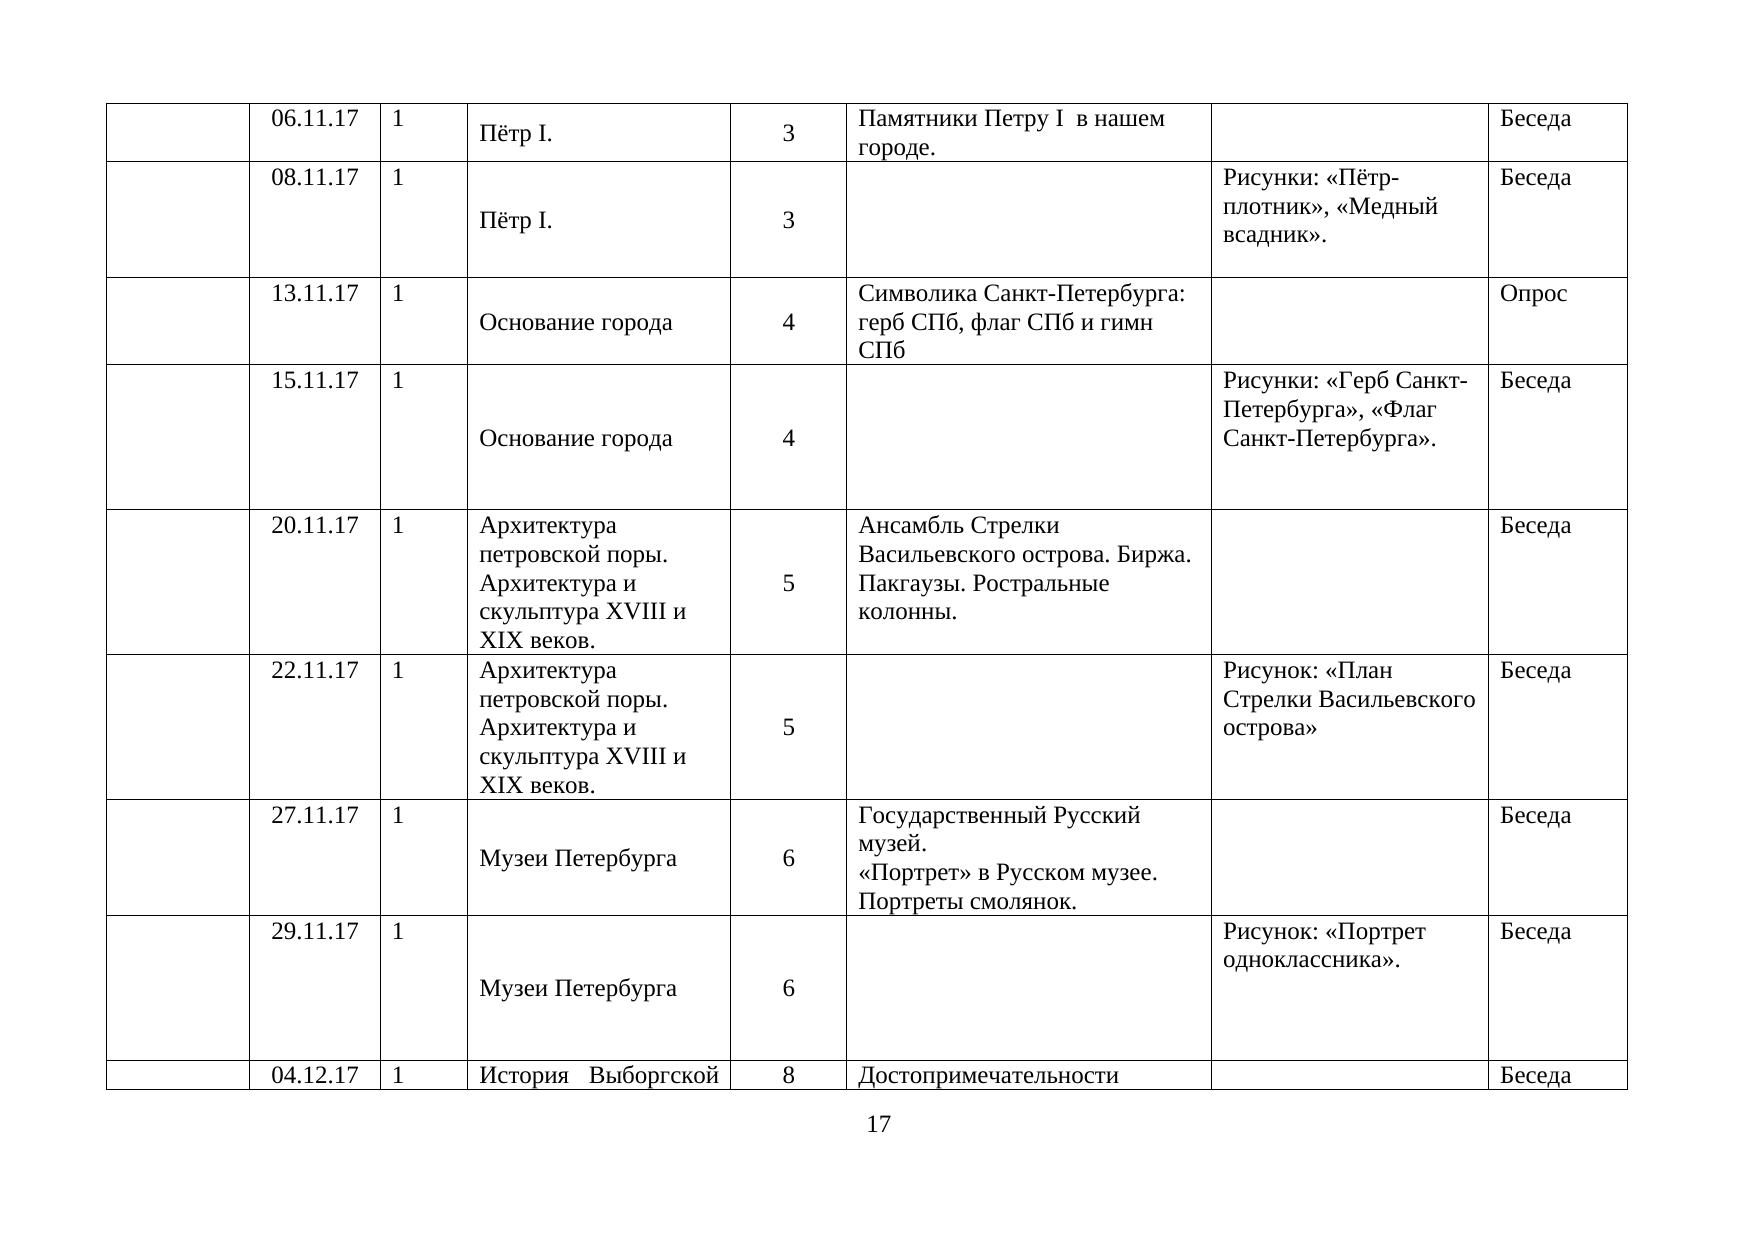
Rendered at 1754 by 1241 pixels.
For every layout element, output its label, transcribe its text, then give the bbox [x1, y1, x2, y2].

table_cell 3 [731, 162, 846, 277]
table_cell Беседа [1489, 800, 1627, 915]
table_cell 1 [381, 365, 467, 509]
table_cell 13.11.17 [250, 278, 380, 364]
table_cell [107, 655, 249, 799]
table_cell 29.11.17 [250, 916, 380, 1059]
table_cell Рисунок: «План Стрелки Васильевского острова» [1212, 655, 1488, 799]
table_cell [1212, 104, 1488, 161]
table_cell Основание города [468, 365, 730, 509]
table_cell 1 [381, 800, 467, 915]
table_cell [468, 1061, 730, 1089]
table_cell 1 [381, 104, 467, 161]
table_cell [107, 800, 249, 915]
table_cell Беседа [1489, 365, 1627, 509]
table_cell [107, 916, 249, 1059]
table_cell 1 [381, 162, 467, 277]
table_cell Беседа [1489, 655, 1627, 799]
table_cell 27.11.17 [250, 800, 380, 915]
table_cell Архитектура петровской поры. Архитектура и скульптура XVIII и XIX веков. [468, 655, 730, 799]
table_cell 5 [731, 655, 846, 799]
table_cell [107, 278, 249, 364]
table_cell [107, 510, 249, 654]
table_cell Беседа [1489, 162, 1627, 277]
table_cell Беседа [1489, 1061, 1627, 1089]
table_cell Пётр I. [468, 104, 730, 161]
table_cell Музеи Петербурга [468, 916, 730, 1059]
table_cell 5 [731, 510, 846, 654]
table_cell [107, 104, 249, 161]
table_cell [1212, 800, 1488, 915]
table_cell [847, 1061, 1211, 1089]
table_cell [847, 162, 1211, 277]
table_cell 6 [731, 916, 846, 1059]
table_cell [1212, 510, 1488, 654]
table_cell [847, 655, 1211, 799]
table_cell 1 [381, 1061, 467, 1089]
table_cell Ансамбль Стрелки Васильевского острова. Биржа. Пакгаузы. Ростральные колонны. [847, 510, 1211, 654]
table_cell 4 [731, 278, 846, 364]
table_cell [107, 365, 249, 509]
table_cell 3 [731, 104, 846, 161]
table_cell [847, 365, 1211, 509]
table_cell 22.11.17 [250, 655, 380, 799]
table_cell 1 [381, 916, 467, 1059]
table_cell 15.11.17 [250, 365, 380, 509]
table_cell Рисунок: «Портрет одноклассника». [1212, 916, 1488, 1059]
table_cell Опрос [1489, 278, 1627, 364]
table_cell Государственный Русский музей. «Портрет» в Русском музее. Портреты смолянок. [847, 800, 1211, 915]
table_cell [107, 162, 249, 277]
table_cell Основание города [468, 278, 730, 364]
table_cell 6 [731, 800, 846, 915]
table_cell 1 [381, 278, 467, 364]
table_cell Памятники Петру I в нашем городе. [847, 104, 1211, 161]
table_cell Рисунки: «Герб Санкт-Петербурга», «Флаг Санкт-Петербурга». [1212, 365, 1488, 509]
table_cell 20.11.17 [250, 510, 380, 654]
table_cell 1 [381, 510, 467, 654]
table_cell ---- [1212, 1061, 1488, 1089]
table_cell Символика Санкт-Петербурга: герб СПб, флаг СПб и гимн СПб [847, 278, 1211, 364]
table_cell 06.11.17 [250, 104, 380, 161]
table_cell Пётр I. [468, 162, 730, 277]
table_cell [107, 1061, 249, 1089]
table_cell Беседа [1489, 916, 1627, 1059]
table_cell Беседа [1489, 104, 1627, 161]
table_cell 4 [731, 365, 846, 509]
table_cell 04.12.17 [250, 1061, 380, 1089]
table_cell Музеи Петербурга [468, 800, 730, 915]
table_cell Беседа [1489, 510, 1627, 654]
table_cell 1 [381, 655, 467, 799]
table_cell [1212, 278, 1488, 364]
table_cell Рисунки: «Пётр-плотник», «Медный всадник». [1212, 162, 1488, 277]
table_cell 8 [731, 1061, 846, 1089]
table_cell Архитектура петровской поры. Архитектура и скульптура XVIII и XIX веков. [468, 510, 730, 654]
table_cell 08.11.17 [250, 162, 380, 277]
table_cell [847, 916, 1211, 1059]
